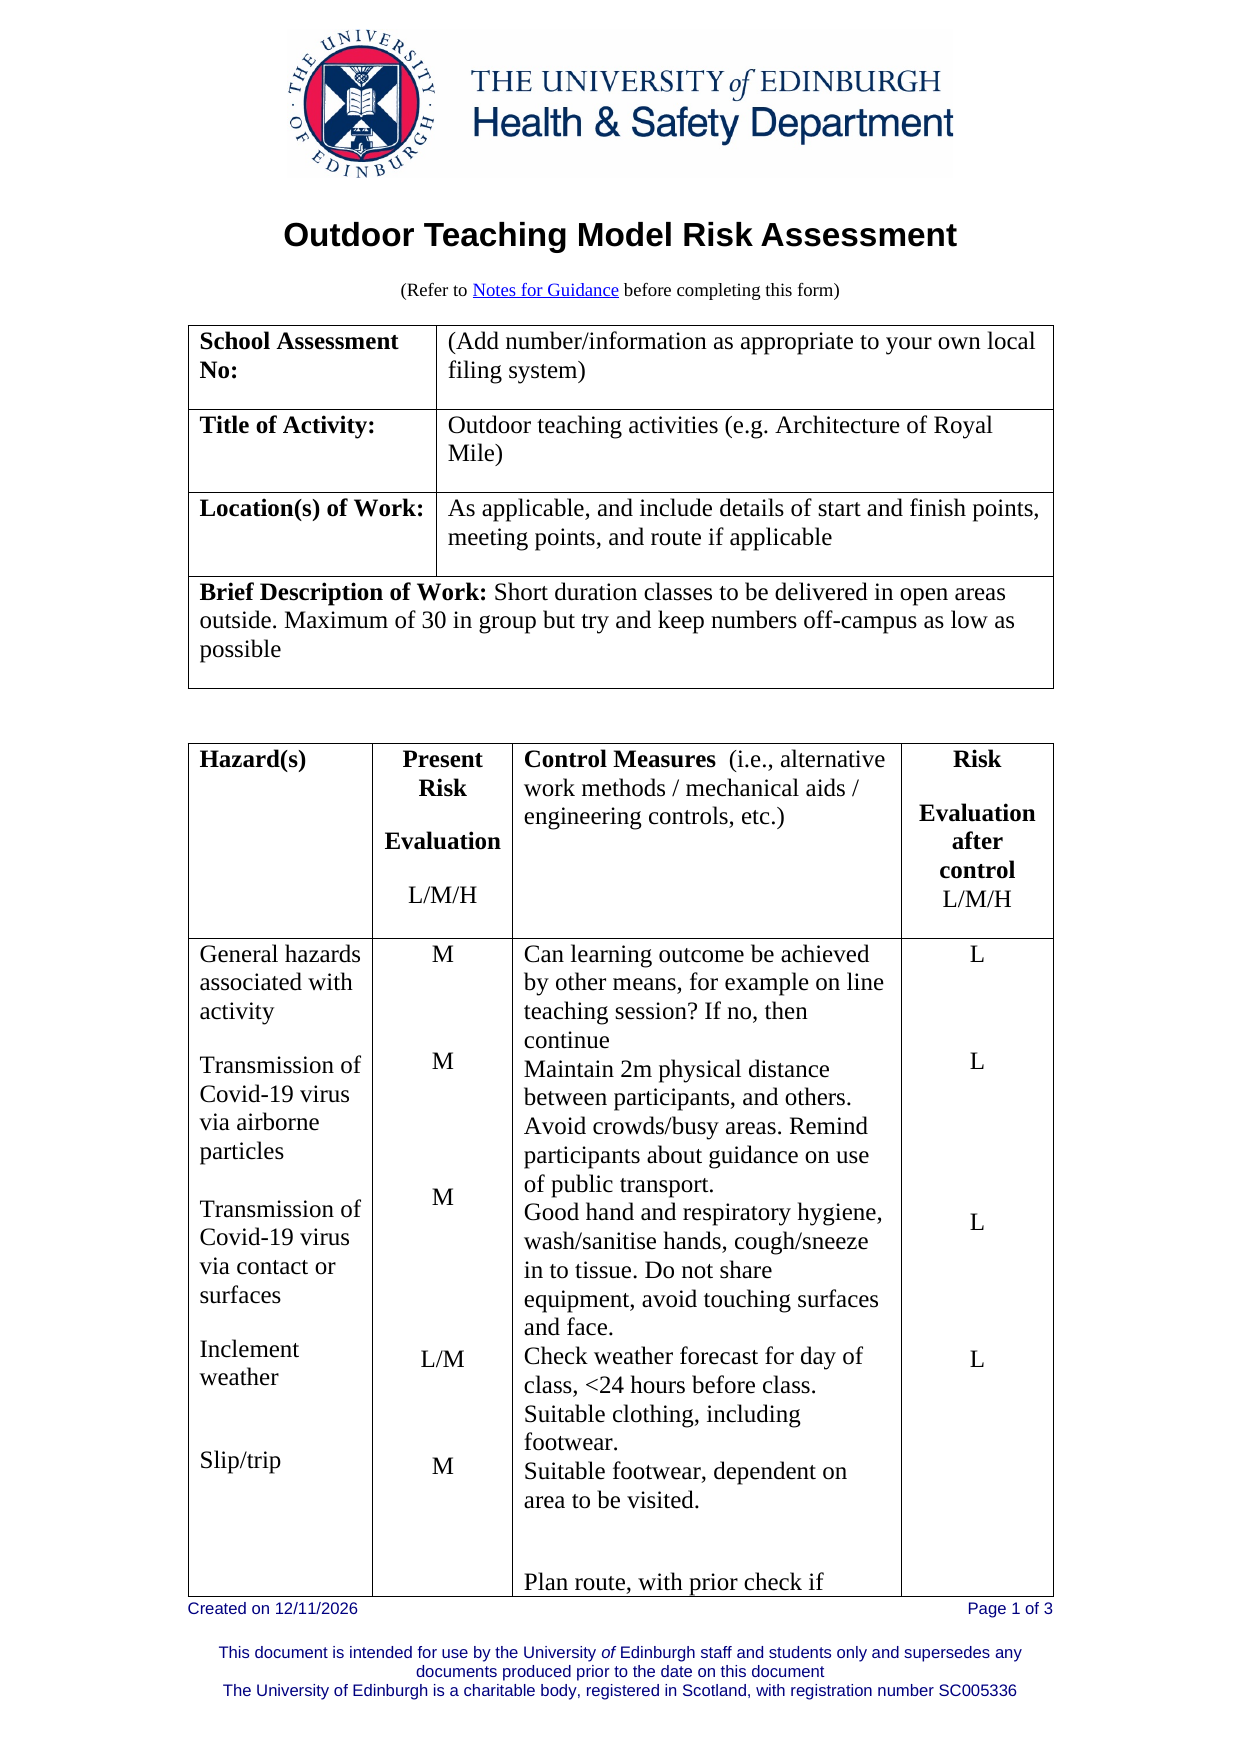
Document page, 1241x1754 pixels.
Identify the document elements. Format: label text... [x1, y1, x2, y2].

table_cell L L L L L L L L L L L [902, 939, 1053, 1596]
subtitle Outdoor Teaching Model Risk Assessment [187, 215, 1053, 254]
table_header Risk Evaluation after control L/M/H [902, 744, 1053, 938]
table_header Present Risk Evaluation L/M/H [373, 744, 512, 938]
table_cell Location(s) of Work: [189, 493, 436, 576]
table_cell As applicable, and include details of start and finish points, meeting points, and route if applicable [437, 493, 1053, 576]
table_cell M M M L/M M M L M M M L M [373, 939, 512, 1596]
picture [287, 29, 954, 178]
table_header Hazard(s) [189, 744, 372, 938]
table_cell Title of Activity: [189, 410, 436, 492]
table_header School Assessment No: [189, 326, 436, 409]
table_cell Brief Description of Work: Short duration classes to be delivered in open areas outside. Maximum of 30 in group but try and keep numbers off-campus as low as possible [189, 577, 1053, 688]
table_header (Add number/information as appropriate to your own local filing system) [437, 326, 1053, 409]
table_cell Outdoor teaching activities (e.g. Architecture of Royal Mile) [437, 410, 1053, 492]
text (Refer to Notes for Guidance before completing this form) [187, 279, 1053, 300]
table_header Control Measures (i.e., alternative work methods / mechanical aids / engineering controls, etc.) [513, 744, 901, 938]
